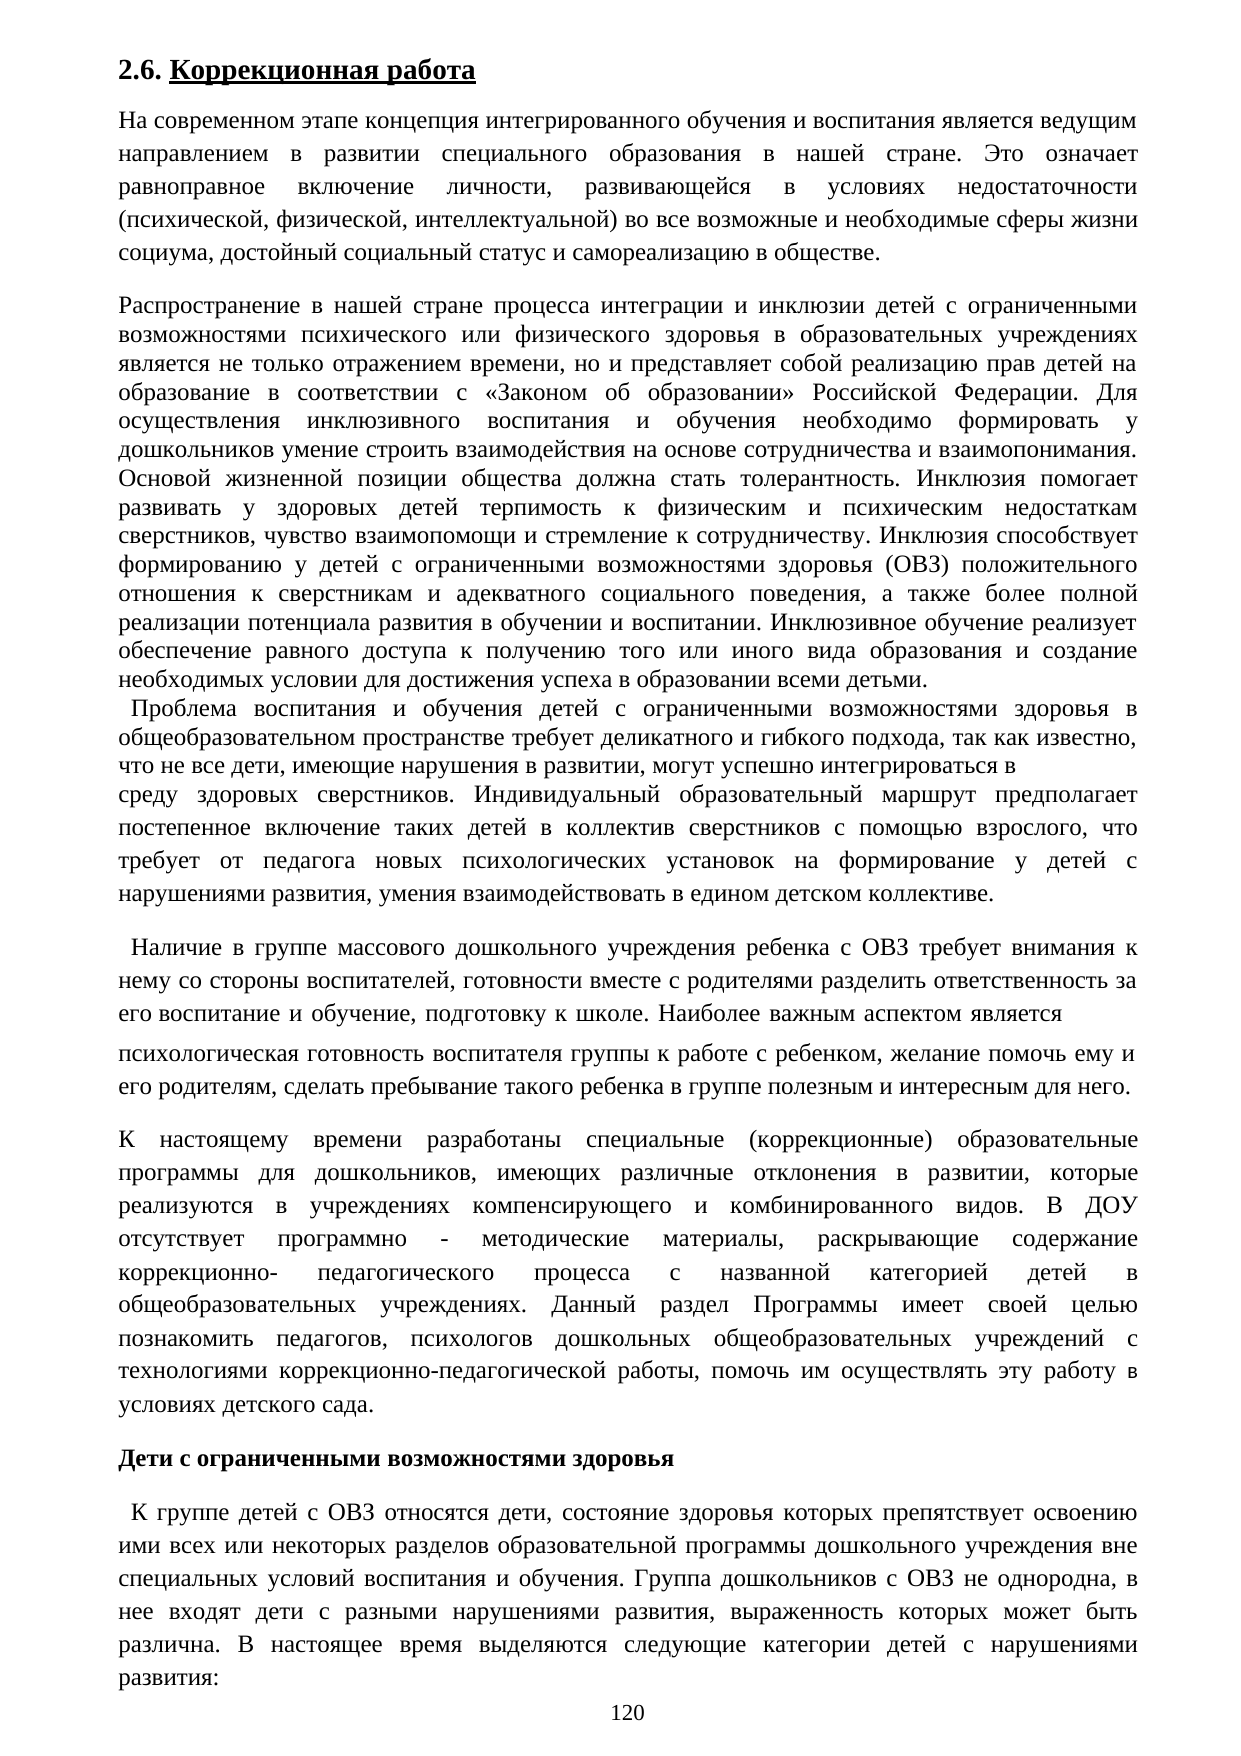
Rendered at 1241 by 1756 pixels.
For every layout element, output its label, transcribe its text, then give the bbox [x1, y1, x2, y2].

subtitle Дети с ограниченными возможностями здоровья [118, 1443, 1207, 1472]
text среду здоровых сверстников. Индивидуальный образовательный маршрут предполагает постепенное включение таких детей в коллектив сверстников с помощью взрослого, что требует от педагога новых психологических установок на формирование у детей с нарушениями развития, умения взаимодействовать в едином детском коллективе. [118, 779, 1138, 907]
text Распространение в нашей стране процесса интеграции и инклюзии детей с ограниченными возможностями психического или физического здоровья в образовательных учреждениях является не только отражением времени, но и представляет собой реализацию прав детей на образование в соответствии с «Законом об образовании» Российской Федерации. Для осуществления инклюзивного воспитания и обучения необходимо формировать у дошкольников умение строить взаимодействия на основе сотрудничества и взаимопонимания. Основой жизненной позиции общества должна стать толерантность. Инклюзия помогает развивать у здоровых детей терпимость к физическим и психическим недостаткам сверстников, чувство взаимопомощи и стремление к сотрудничеству. Инклюзия способствует формированию у детей с ограниченными возможностями здоровья (ОВЗ) положительного отношения к сверстникам и адекватного социального поведения, а также более полной реализации потенциала развития в обучении и воспитании. Инклюзивное обучение реализует обеспечение равного доступа к получению того или иного вида образования и создание необходимых условии для достижения успеха в образовании всеми детьми. [118, 290, 1138, 693]
text психологическая готовность воспитателя группы к работе с ребенком, желание помочь ему и его родителям, сделать пребывание такого ребенка в группе полезным и интересным для него. [118, 1038, 1137, 1099]
text На современном этапе концепция интегрированного обучения и воспитания является ведущим направлением в развитии специального образования в нашей стране. Это означает равноправное включение личности, развивающейся в условиях недостаточности (психической, физической, интеллектуальной) во все возможные и необходимые сферы жизни социума, достойный социальный статус и самореализацию в обществе. [118, 105, 1138, 266]
text Наличие в группе массового дошкольного учреждения ребенка с ОВЗ требует внимания к нему со стороны воспитателей, готовности вместе с родителями разделить ответственность за его воспитание и обучение, подготовку к школе. Наиболее важным аспектом является [118, 932, 1138, 1027]
text К группе детей с ОВЗ относятся дети, состояние здоровья которых препятствует освоению ими всех или некоторых разделов образовательной программы дошкольного учреждения вне специальных условий воспитания и обучения. Группа дошкольников с ОВЗ не однородна, в нее входят дети с разными нарушениями развития, выраженность которых может быть различна. В настоящее время выделяются следующие категории детей с нарушениями развития: [118, 1497, 1138, 1691]
text Проблема воспитания и обучения детей с ограниченными возможностями здоровья в общеобразовательном пространстве требует деликатного и гибкого подхода, так как известно, что не все дети, имеющие нарушения в развитии, могут успешно интегрироваться в [118, 693, 1137, 779]
text К настоящему времени разработаны специальные (коррекционные) образовательные программы для дошкольников, имеющих различные отклонения в развитии, которые реализуются в учреждениях компенсирующего и комбинированного видов. В ДОУ отсутствует программно - методические материалы, раскрывающие содержание коррекционно- педагогического процесса с названной категорией детей в общеобразовательных учреждениях. Данный раздел Программы имеет своей целью познакомить педагогов, психологов дошкольных общеобразовательных учреждений с технологиями коррекционно-педагогической работы, помочь им осуществлять эту работу в условиях детского сада. [118, 1124, 1138, 1418]
subtitle Коррекционная работа [118, 52, 1207, 86]
